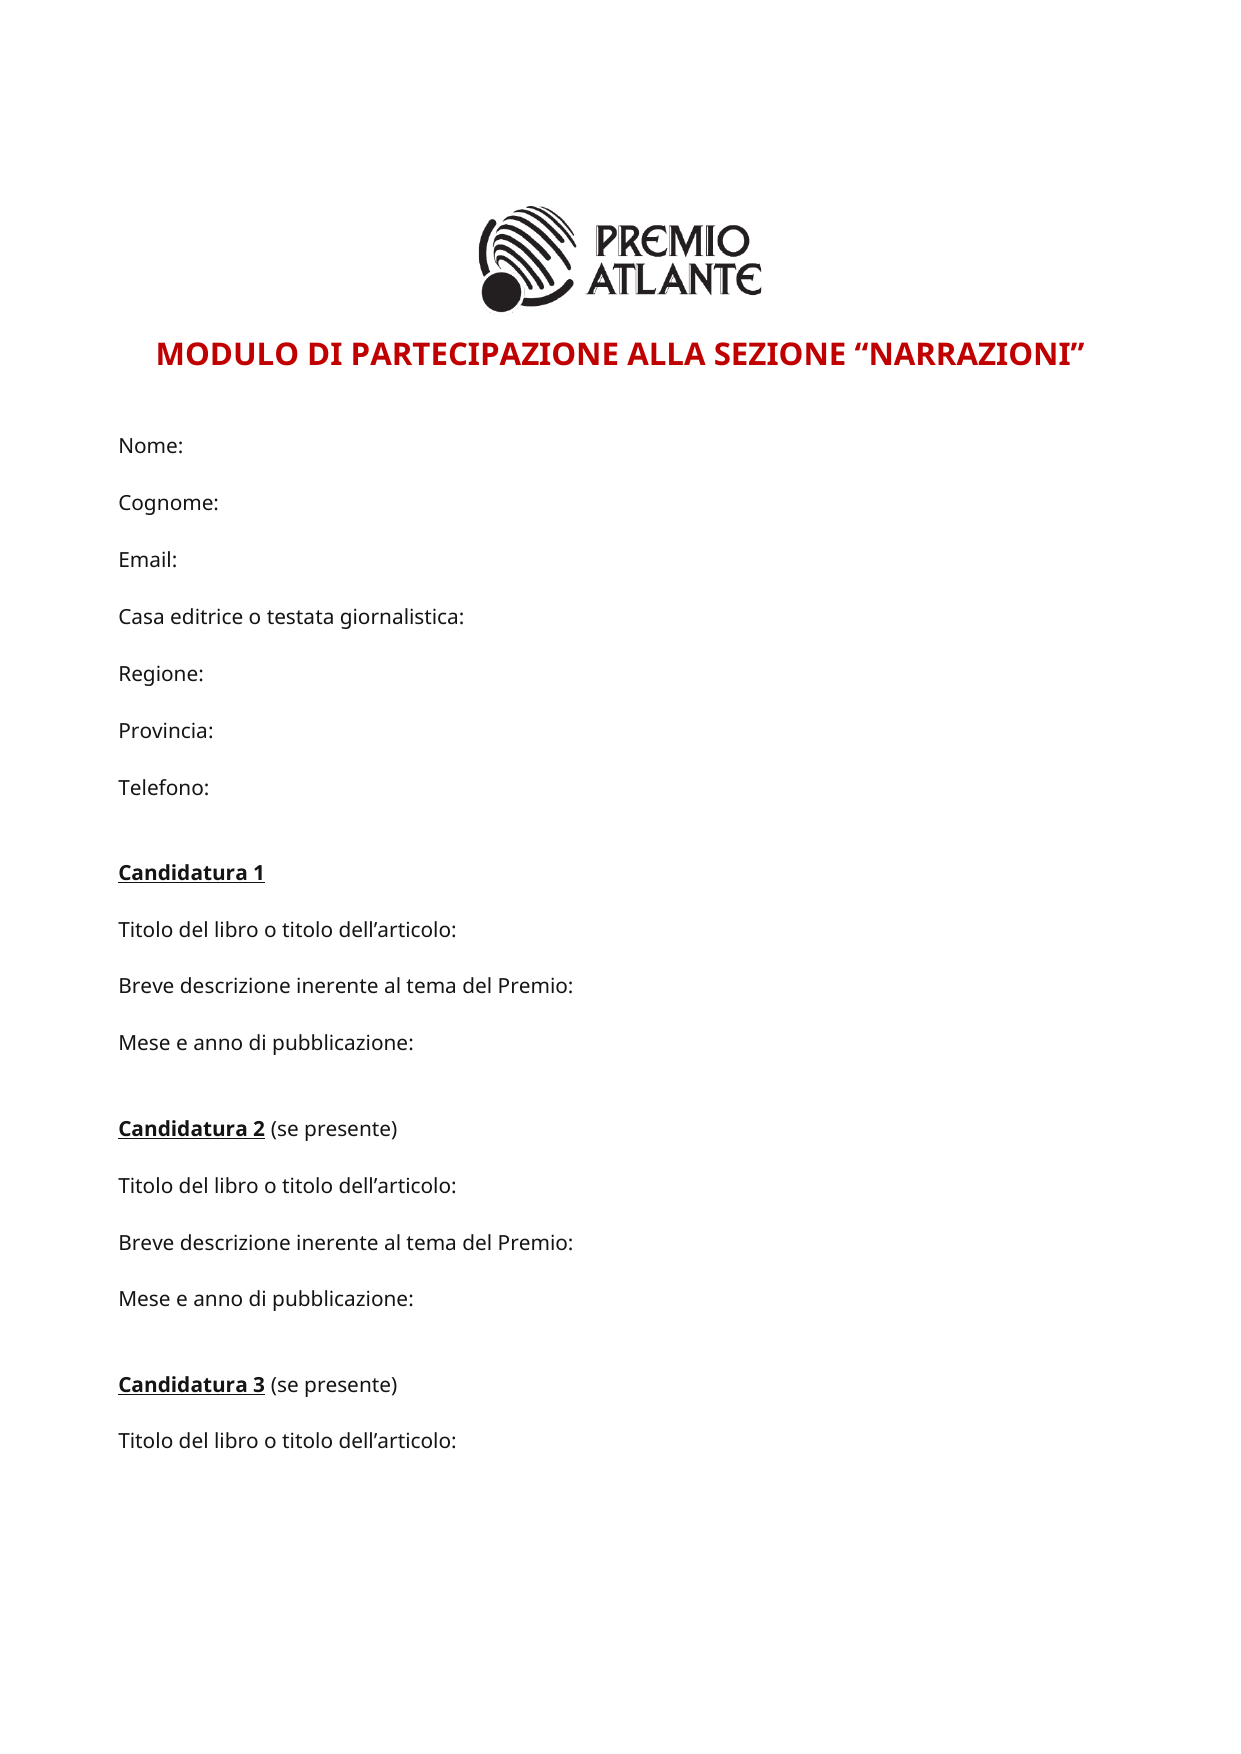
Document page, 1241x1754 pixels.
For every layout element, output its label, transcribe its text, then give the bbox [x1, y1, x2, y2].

text Mese e anno di pubblicazione: [118, 1028, 1122, 1057]
text Titolo del libro o titolo dell’articolo: [118, 1427, 1122, 1455]
text Provincia: [118, 716, 1122, 744]
text Titolo del libro o titolo dell’articolo: [118, 1171, 1122, 1199]
text Cognome: [118, 488, 1122, 517]
picture [478, 206, 762, 315]
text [118, 1228, 1122, 1256]
text Breve descrizione inerente al tema del Premio: [118, 972, 1122, 1000]
text Email: [118, 545, 1122, 573]
text MODULO DI PARTECIPAZIONE ALLA SEZIONE “NARRAZIONI” [118, 332, 1122, 374]
text Titolo del libro o titolo dell’articolo: [118, 915, 1122, 943]
text Regione: [118, 659, 1122, 687]
text Candidatura 1 [118, 858, 1122, 886]
text Telefono: [118, 773, 1122, 801]
text Nome: [118, 431, 1122, 460]
text Candidatura 2 (se presente) [118, 1114, 1122, 1142]
text Candidatura 3 (se presente) [118, 1370, 1122, 1398]
text Mese e anno di pubblicazione: [118, 1284, 1122, 1313]
text Casa editrice o testata giornalistica: [118, 602, 1122, 630]
